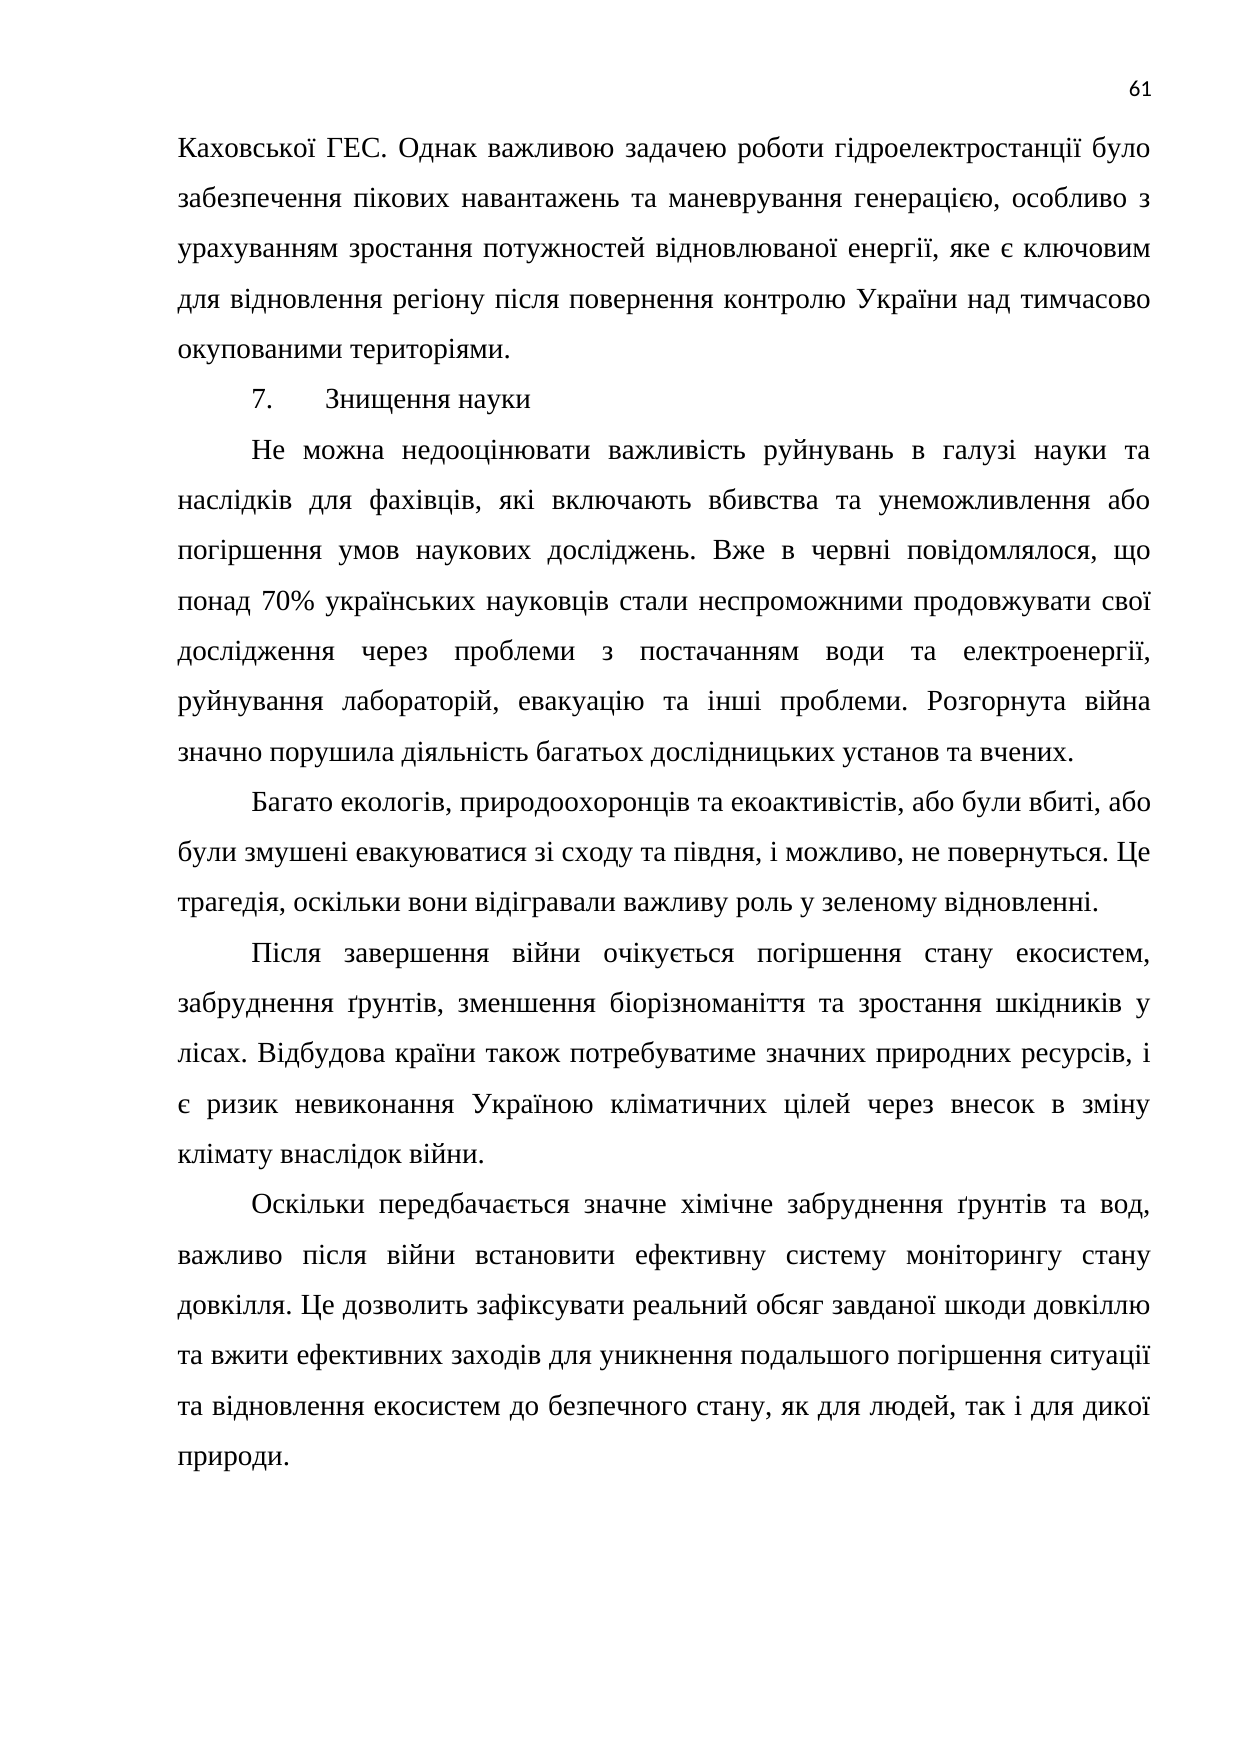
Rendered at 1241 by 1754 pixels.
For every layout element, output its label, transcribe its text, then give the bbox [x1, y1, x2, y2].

text Оскільки передбачається значне хімічне забруднення ґрунтів та вод, важливо після війни встановити ефективну систему моніторингу стану довкілля. Це дозволить зафіксувати реальний обсяг завданої шкоди довкіллю та вжити ефективних заходів для уникнення подальшого погіршення ситуації та відновлення екосистем до безпечного стану, як для людей, так і для дикої природи. [177, 1186, 1152, 1472]
text Багато екологів, природоохоронців та екоактивістів, або були вбиті, або були змушені евакуюватися зі сходу та півдня, і можливо, не повернуться. Це трагедія, оскільки вони відігравали важливу роль у зеленому відновленні. [177, 784, 1152, 918]
list Знищення науки [177, 381, 1152, 415]
text Не можна недооцінювати важливість руйнувань в галузі науки та наслідків для фахівців, які включають вбивства та унеможливлення або погіршення умов наукових досліджень. Вже в червні повідомлялося, що понад 70% українських науковців стали неспроможними продовжувати свої дослідження через проблеми з постачанням води та електроенергії, руйнування лабораторій, евакуацію та інші проблеми. Розгорнута війна значно порушила діяльність багатьох дослідницьких установ та вчених. [177, 432, 1152, 767]
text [177, 130, 1152, 365]
text Після завершення війни очікується погіршення стану екосистем, забруднення ґрунтів, зменшення біорізноманіття та зростання шкідників у лісах. Відбудова країни також потребуватиме значних природних ресурсів, і є ризик невиконання Україною кліматичних цілей через внесок в зміну клімату внаслідок війни. [177, 935, 1152, 1170]
